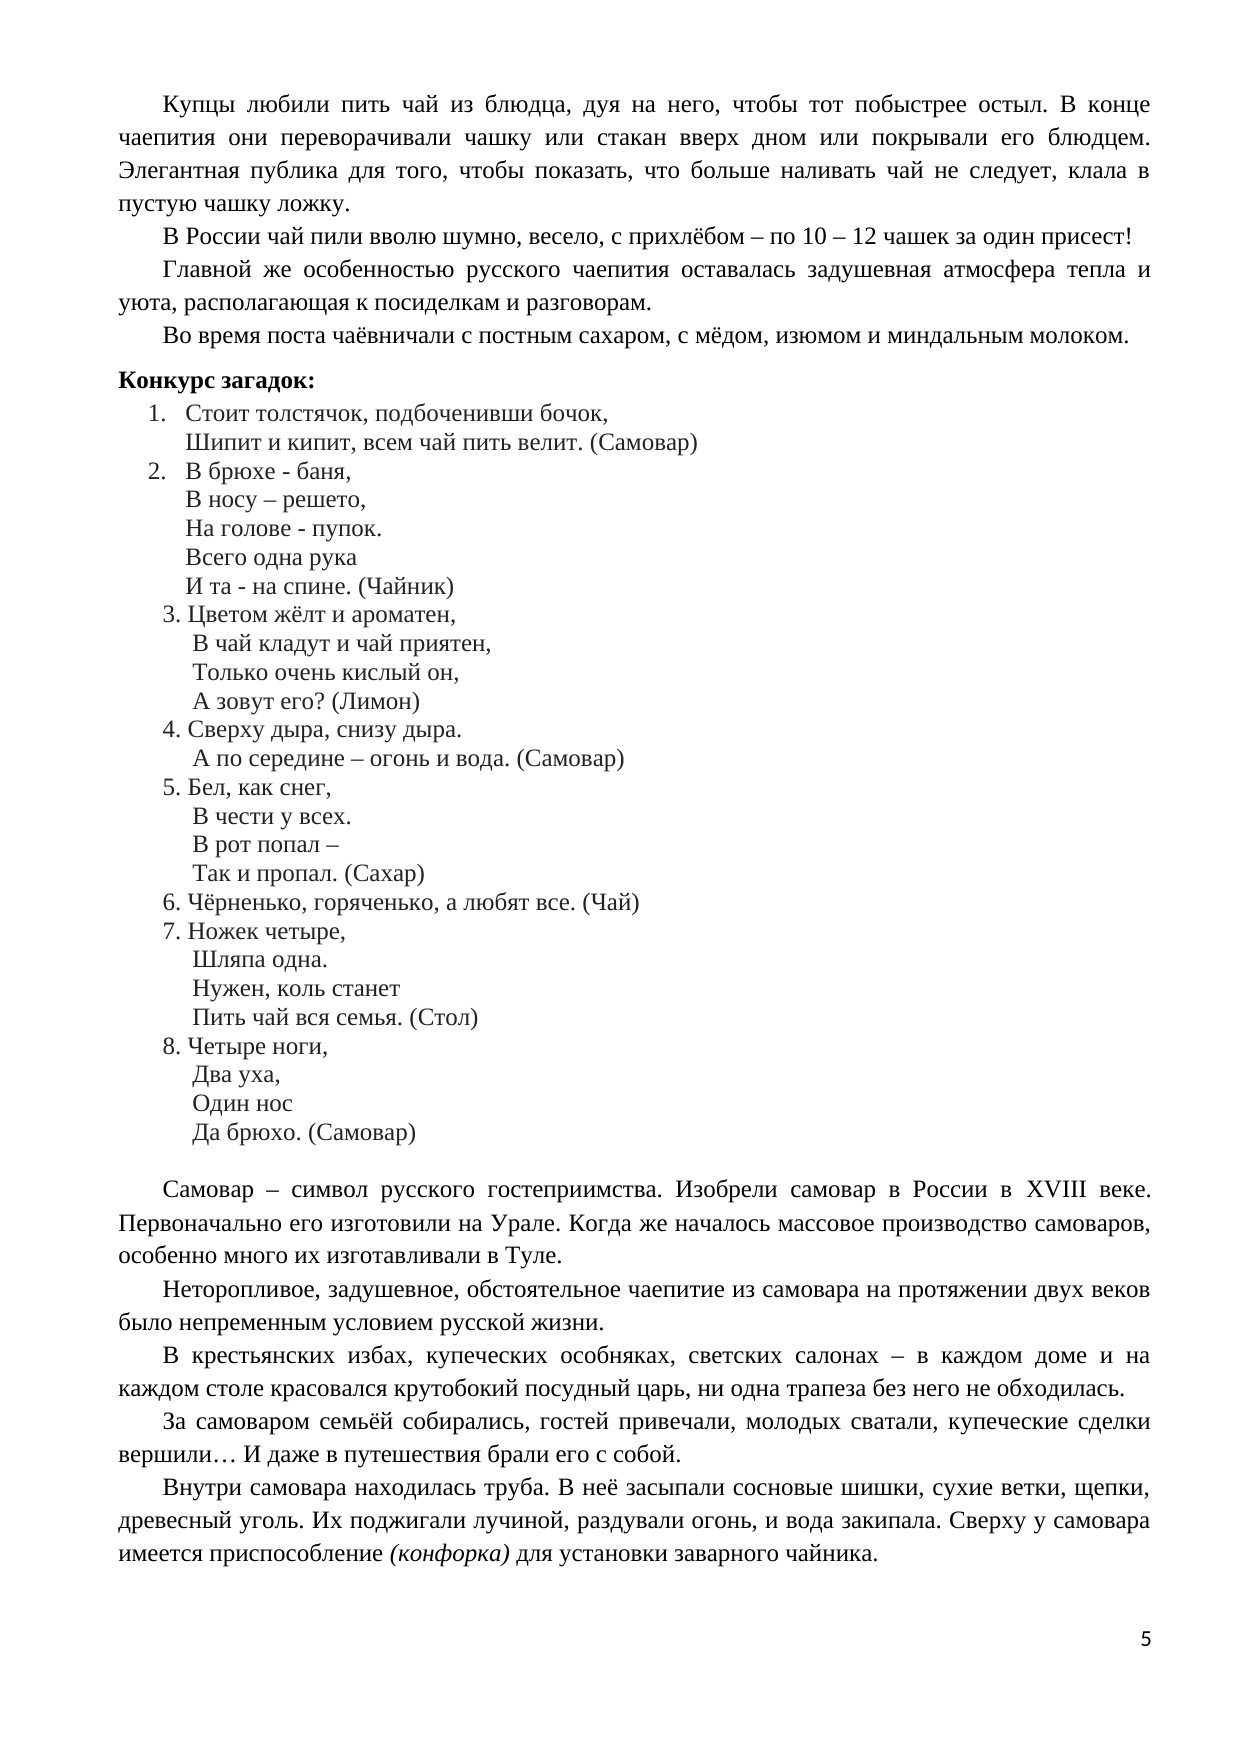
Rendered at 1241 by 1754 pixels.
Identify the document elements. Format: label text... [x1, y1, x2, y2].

text Один нос [192, 1088, 1152, 1117]
text В чай кладут и чай приятен, [192, 628, 1152, 657]
text Шипит и кипит, всем чай пить велит. (Самовар) [185, 427, 1152, 456]
text Два уха, [192, 1059, 1152, 1088]
text В крестьянских избах, купеческих особняках, светских салонах – в каждом доме и на каждом столе красовался крутобокий посудный царь, ни одна трапеза без него не обходилась. [118, 1340, 1152, 1401]
text За самоваром семьёй собирались, гостей привечали, молодых сватали, купеческие сделки вершили… И даже в путешествия брали его с собой. [118, 1406, 1152, 1467]
text Только очень кислый он, [192, 657, 1152, 686]
text И та - на спине. (Чайник) [185, 571, 1152, 599]
list Главной же особенностью русского чаепития оставалась задушевная атмосфера тепла и уюта, располагающая к посиделкам и разговорам. [118, 254, 1152, 316]
text Да брюхо. (Самовар) [192, 1117, 1152, 1146]
text Нужен, коль станет [192, 973, 1152, 1002]
text Пить чай вся семья. (Стол) [192, 1002, 1152, 1031]
text 3. Цветом жёлт и ароматен, [162, 599, 1152, 628]
list Во время поста чаёвничали с постным сахаром, с мёдом, изюмом и миндальным молоком. [118, 320, 1152, 348]
text Самовар – символ русского гостеприимства. Изобрели самовар в России в XVIII веке. Первоначально его изготовили на Урале. Когда же началось массовое производство самоваров, особенно много их изготавливали в Туле. [118, 1174, 1152, 1269]
text Всего одна рука [185, 542, 1152, 571]
text Шляпа одна. [192, 944, 1152, 973]
text Так и пропал. (Сахар) [192, 858, 1152, 887]
text 7. Ножек четыре, [162, 916, 1152, 944]
text Неторопливое, задушевное, обстоятельное чаепитие из самовара на протяжении двух веков было непременным условием русской жизни. [118, 1274, 1152, 1335]
text 6. Чёрненько, горяченько, а любят все. (Чай) [162, 887, 1152, 916]
text Конкурс загадок: [118, 365, 1152, 394]
text 4. Сверху дыра, снизу дыра. [162, 714, 1152, 743]
text 8. Четыре ноги, [162, 1031, 1152, 1059]
text А по середине – огонь и вода. (Самовар) [192, 743, 1152, 772]
text 5. Бел, как снег, [162, 772, 1152, 801]
text Внутри самовара находилась труба. В неё засыпали сосновые шишки, сухие ветки, щепки, древесный уголь. Их поджигали лучиной, раздували огонь, и вода закипала. Сверху у самовара имеется приспособление (конфорка) для установки заварного чайника. [118, 1472, 1152, 1567]
list Стоит толстячок, подбоченивши бочок, [148, 398, 1152, 427]
text В рот попал – [192, 829, 1152, 858]
text А зовут его? (Лимон) [192, 686, 1152, 714]
list Купцы любили пить чай из блюдца, дуя на него, чтобы тот побыстрее остыл. В конце чаепития они переворачивали чашку или стакан вверх дном или покрывали его блюдцем. Элегантная публика для того, чтобы показать, что больше наливать чай не следует, клала в пустую чашку ложку. [118, 89, 1152, 216]
text На голове - пупок. [185, 513, 1152, 542]
list В брюхе - баня, [148, 456, 1152, 484]
text В чести у всех. [192, 801, 1152, 829]
list В России чай пили вволю шумно, весело, с прихлёбом – по 10 – 12 чашек за один присест! [118, 221, 1152, 249]
text В носу – решето, [185, 484, 1152, 513]
